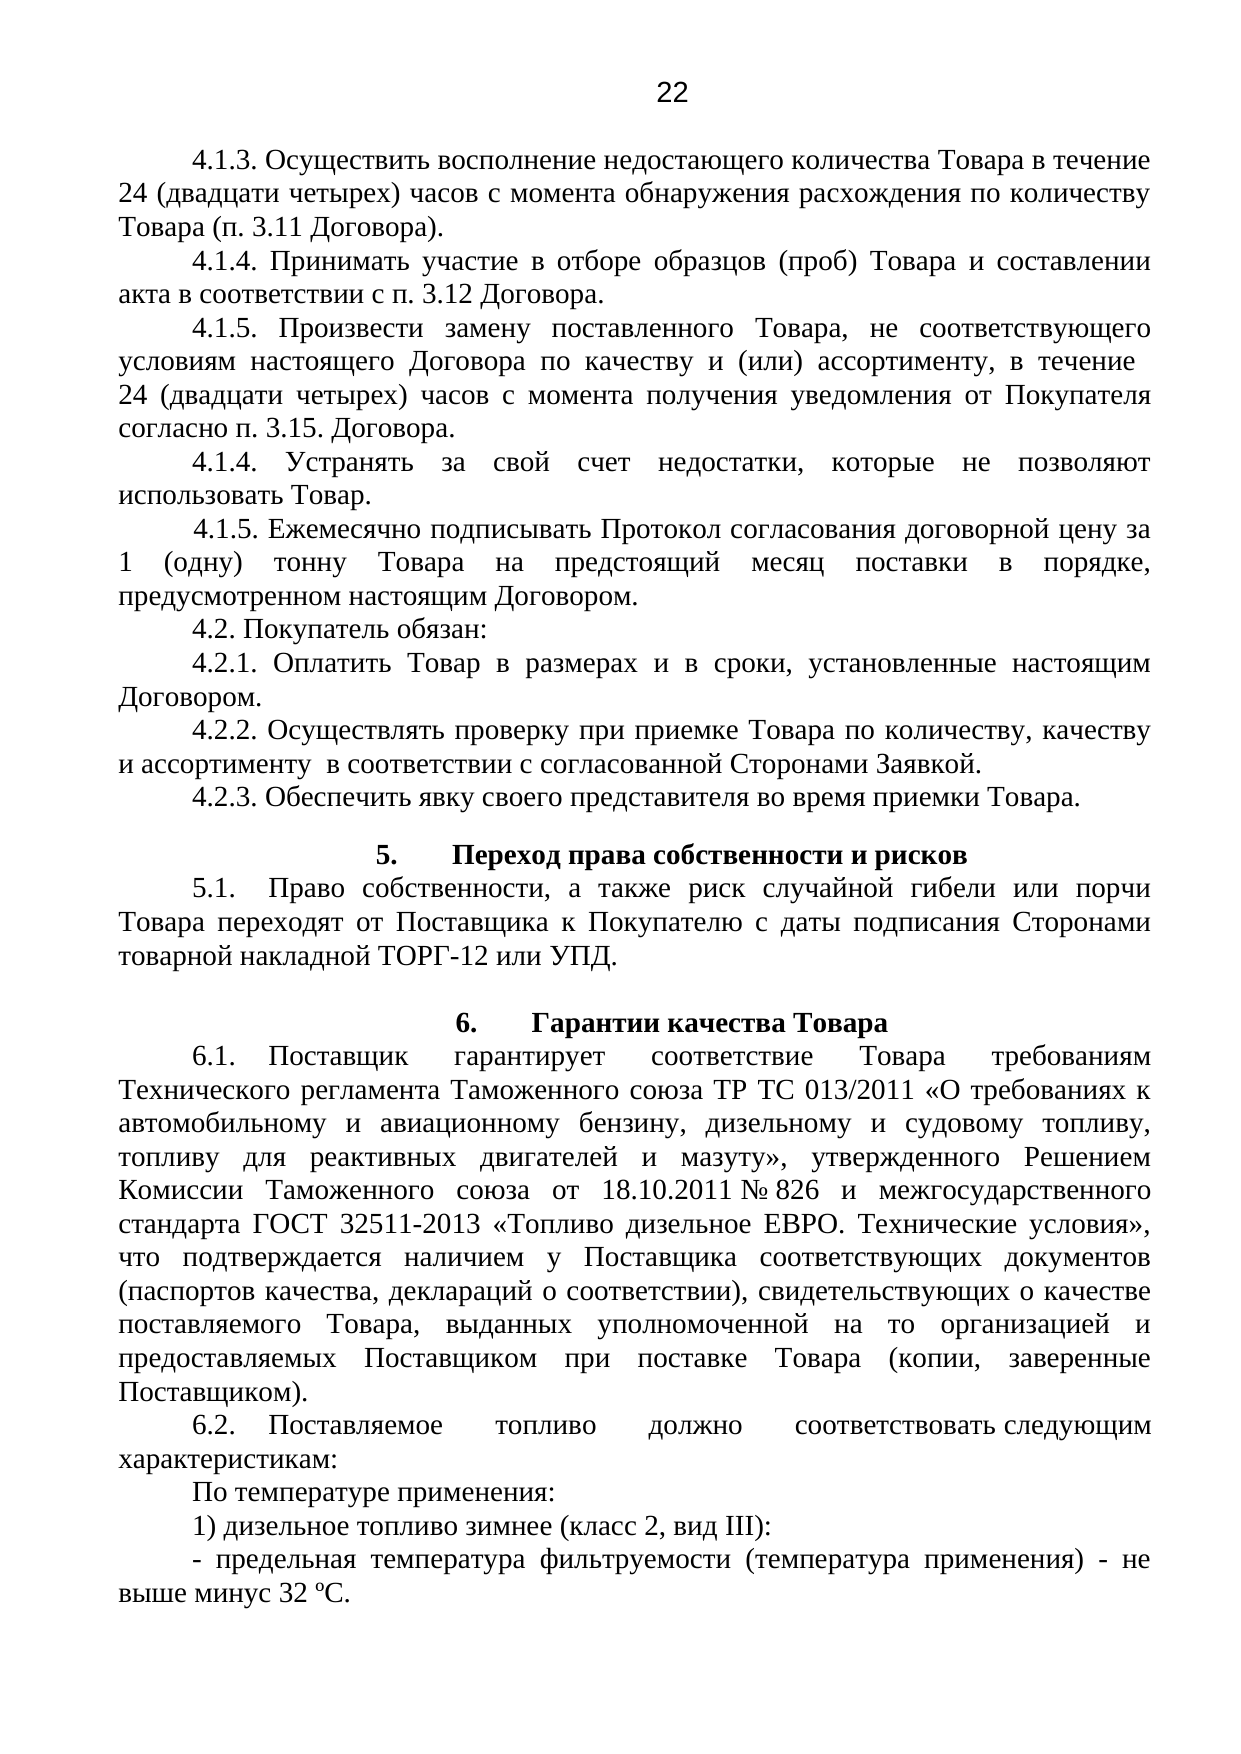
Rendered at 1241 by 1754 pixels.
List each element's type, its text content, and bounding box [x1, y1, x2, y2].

list По температуре применения: [118, 1474, 1152, 1508]
text 4.1.5. Произвести замену поставленного Товара, не соответствующего условиям настоящего Договора по качеству и (или) ассортименту, в течение 24 (двадцати четырех) часов с момента получения уведомления от Покупателя согласно п. 3.15. Договора. [118, 310, 1152, 444]
text 4.2.2. Осуществлять проверку при приемке Товара по количеству, качеству и ассортименту в соответствии с согласованной Сторонами Заявкой. [118, 712, 1152, 779]
list - предельная температура фильтруемости (температура применения) - не выше минус 32 ºС. [118, 1541, 1152, 1608]
list Поставщик гарантирует соответствие Товара требованиям Технического регламента Таможенного союза ТР ТС 013/2011 «О требованиях к автомобильному и авиационному бензину, дизельному и судовому топливу, топливу для реактивных двигателей и мазуту», утвержденного Решением Комиссии Таможенного союза от 18.10.2011 № 826 и межгосударственного стандарта ГОСТ 32511-2013 «Топливо дизельное ЕВРО. Технические условия», что подтверждается наличием у Поставщика соответствующих документов (паспортов качества, деклараций о соответствии), свидетельствующих о качестве поставляемого Товара, выданных уполномоченной на то организацией и предоставляемых Поставщиком при поставке Товара (копии, заверенные Поставщиком). [118, 1038, 1152, 1407]
text 4.2.1. Оплатить Товар в размерах и в сроки, установленные настоящим Договором. [118, 645, 1152, 712]
text 4.2. Покупатель обязан: [118, 612, 1152, 645]
text 4.1.4. Устранять за свой счет недостатки, которые не позволяют использовать Товар. [118, 444, 1152, 511]
list Право собственности, а также риск случайной гибели или порчи Товара переходят от Поставщика к Покупателю с даты подписания Сторонами товарной накладной ТОРГ-12 или УПД. [118, 871, 1152, 971]
list Поставляемое топливо должно соответствовать следующим характеристикам: [118, 1407, 1152, 1474]
list Гарантии качества Товара [118, 1005, 1152, 1038]
list 1) дизельное топливо зимнее (класс 2, вид III): [118, 1508, 1152, 1541]
text 4.2.3. Обеспечить явку своего представителя во время приемки Товара. [118, 779, 1152, 813]
list Переход права собственности и рисков [118, 837, 1152, 871]
text 4.1.4. Принимать участие в отборе образцов (проб) Товара и составлении акта в соответствии с п. 3.12 Договора. [118, 243, 1152, 310]
text 4.1.3. Осуществить восполнение недостающего количества Товара в течение 24 (двадцати четырех) часов с момента обнаружения расхождения по количеству Товара (п. 3.11 Договора). [118, 142, 1152, 243]
text 4.1.5. Ежемесячно подписывать Протокол согласования договорной цену за 1 (одну) тонну Товара на предстоящий месяц поставки в порядке, предусмотренном настоящим Договором. [118, 511, 1152, 612]
